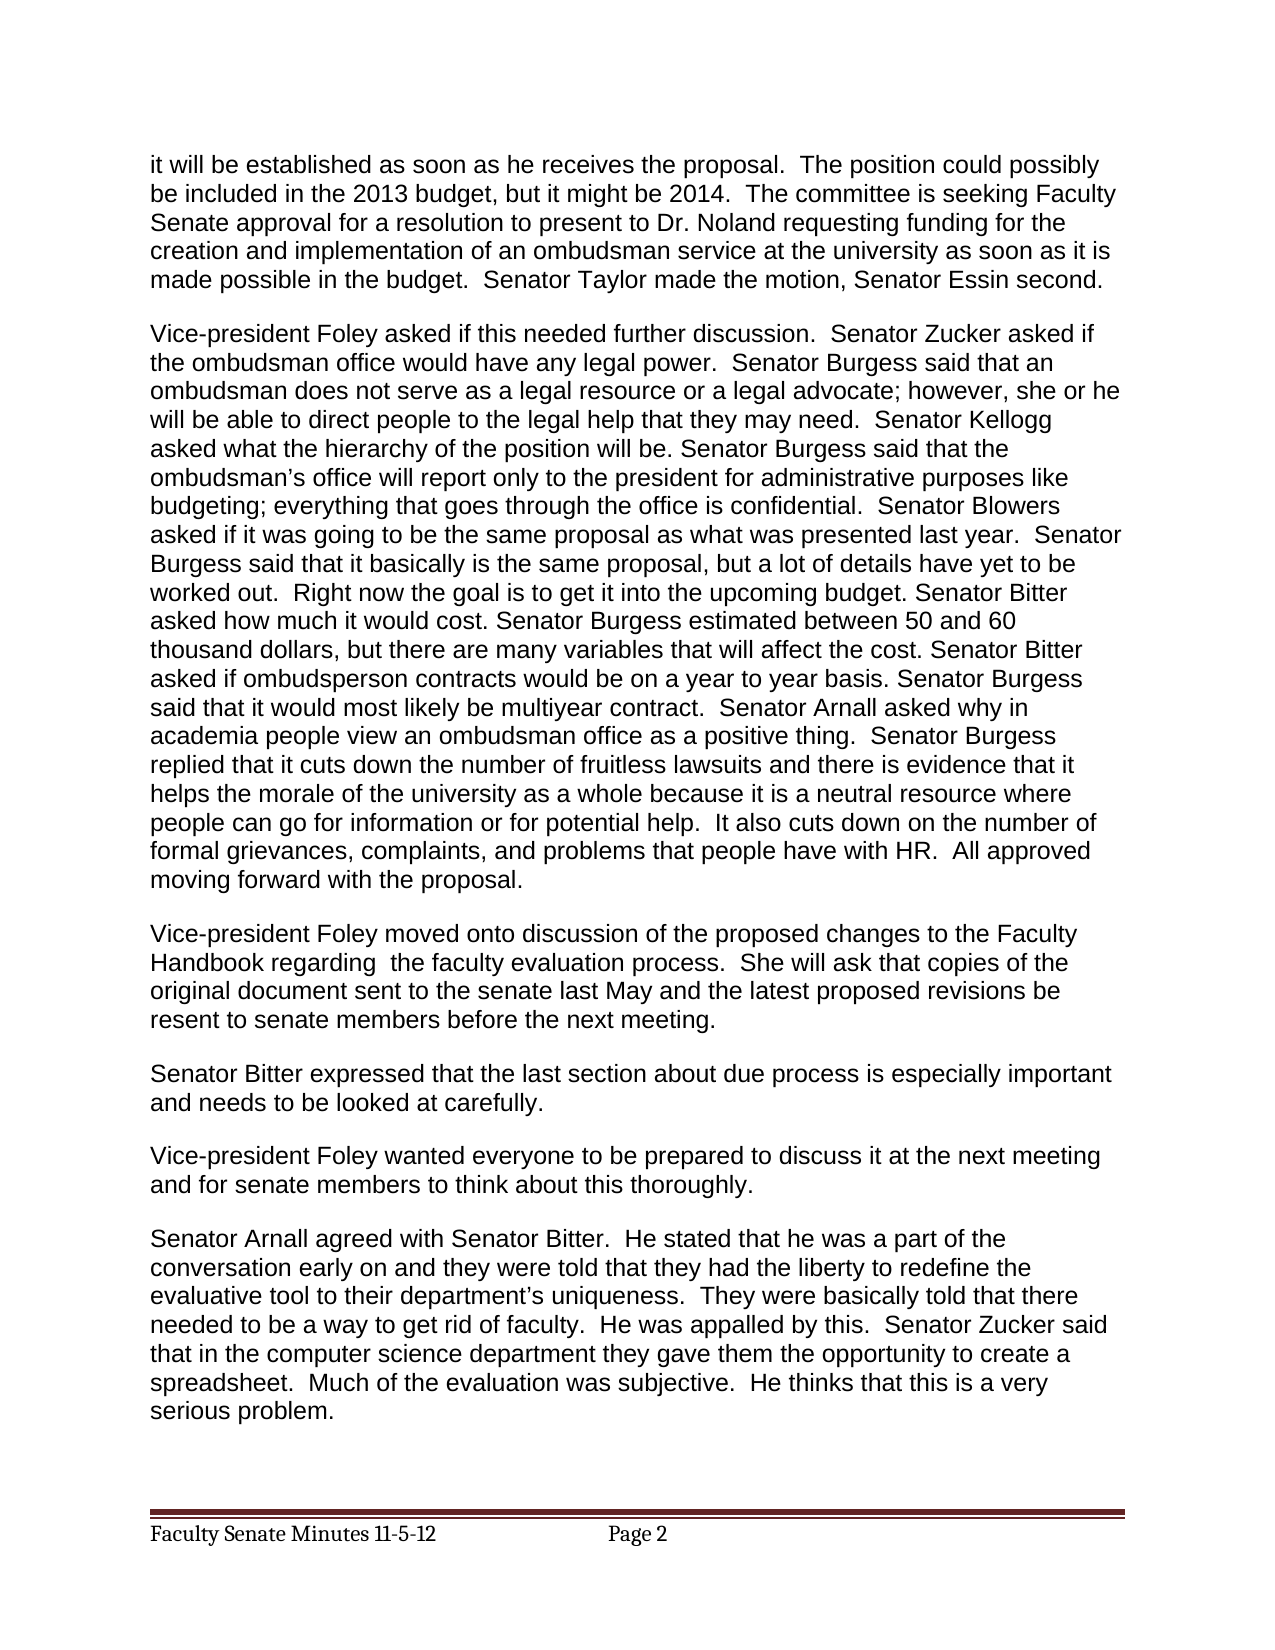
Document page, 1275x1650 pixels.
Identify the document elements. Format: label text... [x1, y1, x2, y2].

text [150, 150, 1125, 294]
text Vice-president Foley asked if this needed further discussion. Senator Zucker asked if the ombudsman office would have any legal power. Senator Burgess said that an ombudsman does not serve as a legal resource or a legal advocate; however, she or he will be able to direct people to the legal help that they may need. Senator Kellogg asked what the hierarchy of the position will be. Senator Burgess said that the ombudsman’s office will report only to the president for administrative purposes like budgeting; everything that goes through the office is confidential. Senator Blowers asked if it was going to be the same proposal as what was presented last year. Senator Burgess said that it basically is the same proposal, but a lot of details have yet to be worked out. Right now the goal is to get it into the upcoming budget. Senator Bitter asked how much it would cost. Senator Burgess estimated between 50 and 60 thousand dollars, but there are many variables that will affect the cost. Senator Bitter asked if ombudsperson contracts would be on a year to year basis. Senator Burgess said that it would most likely be multiyear contract. Senator Arnall asked why in academia people view an ombudsman office as a positive thing. Senator Burgess replied that it cuts down the number of fruitless lawsuits and there is evidence that it helps the morale of the university as a whole because it is a neutral resource where people can go for information or for potential help. It also cuts down on the number of formal grievances, complaints, and problems that people have with HR. All approved moving forward with the proposal. [150, 319, 1125, 894]
text Senator Bitter expressed that the last section about due process is especially important and needs to be looked at carefully. [150, 1059, 1125, 1116]
text Vice-president Foley moved onto discussion of the proposed changes to the Faculty Handbook regarding the faculty evaluation process. She will ask that copies of the original document sent to the senate last May and the latest proposed revisions be resent to senate members before the next meeting. [150, 919, 1125, 1034]
text Senator Arnall agreed with Senator Bitter. He stated that he was a part of the conversation early on and they were told that they had the liberty to redefine the evaluative tool to their department’s uniqueness. They were basically told that there needed to be a way to get rid of faculty. He was appalled by this. Senator Zucker said that in the computer science department they gave them the opportunity to create a spreadsheet. Much of the evaluation was subjective. He thinks that this is a very serious problem. [150, 1224, 1125, 1425]
text Vice-president Foley wanted everyone to be prepared to discuss it at the next meeting and for senate members to think about this thoroughly. [150, 1141, 1125, 1199]
